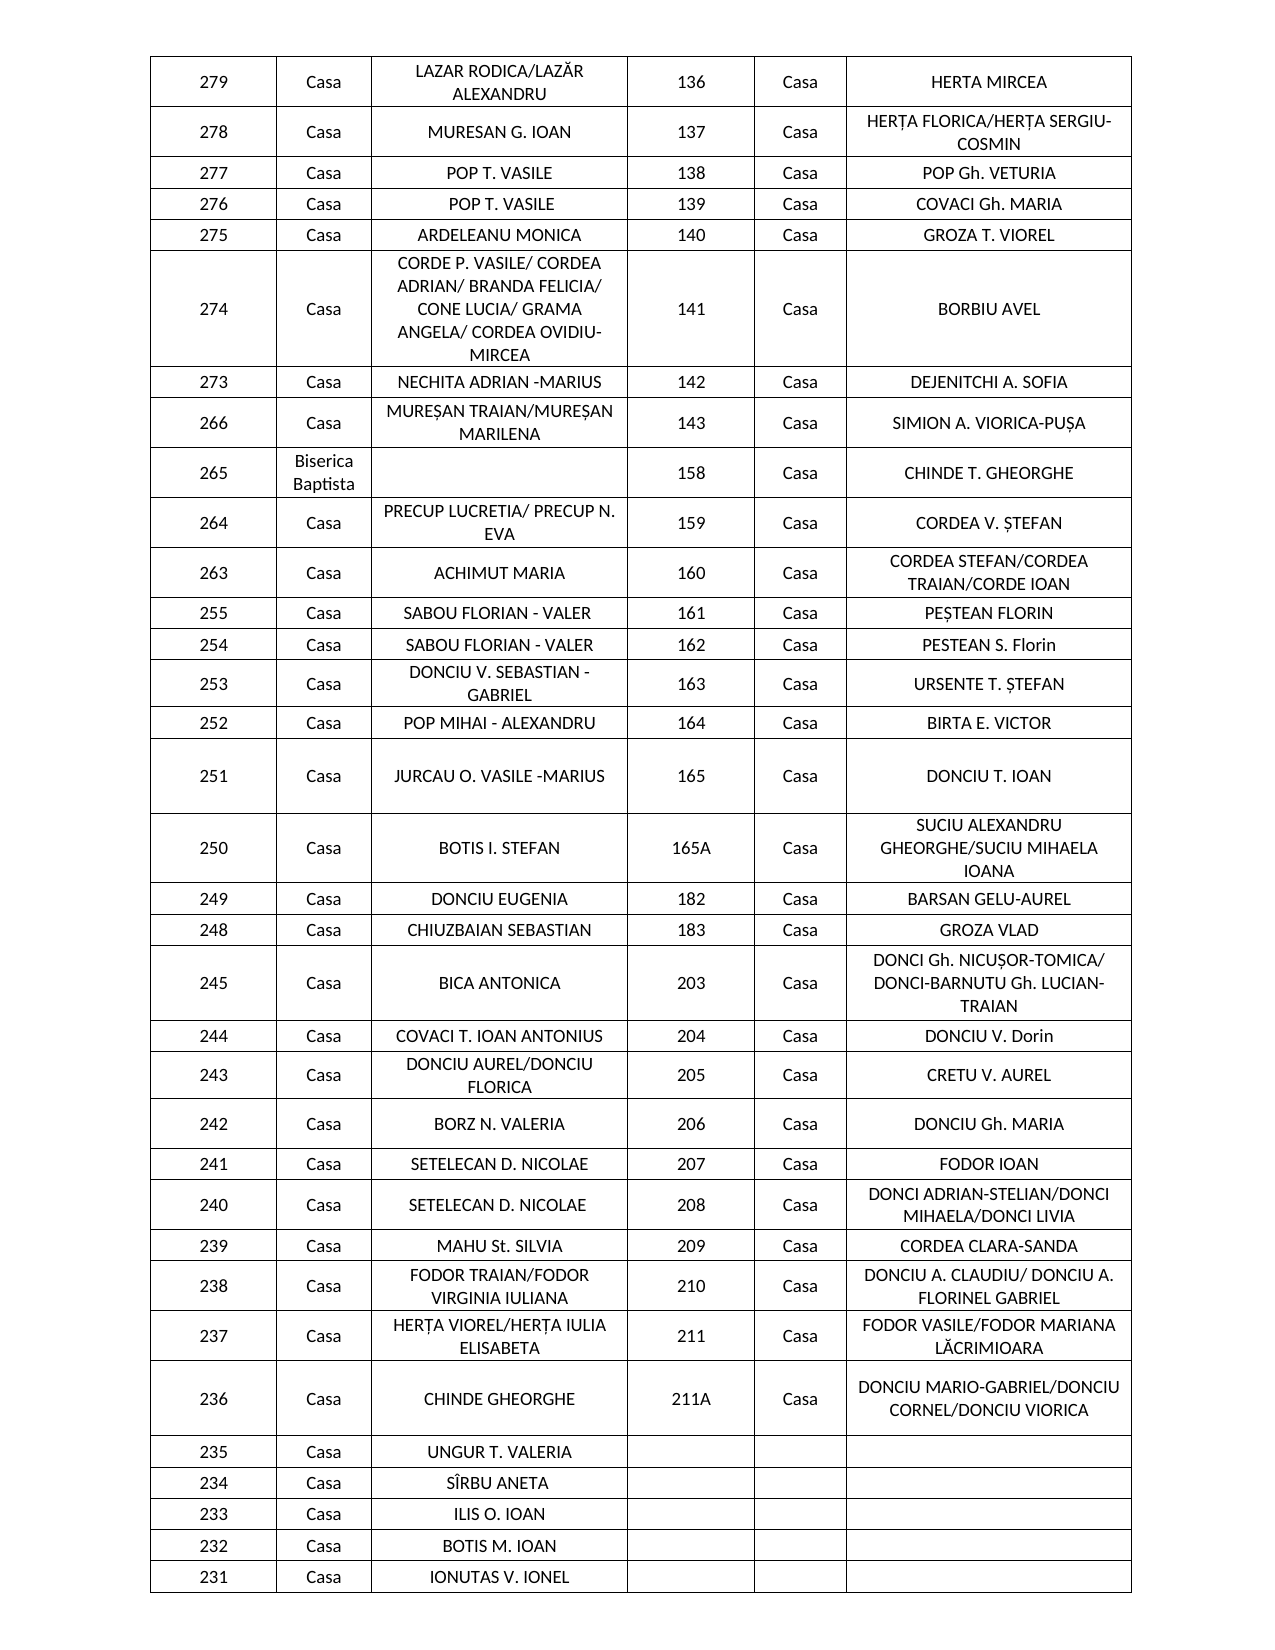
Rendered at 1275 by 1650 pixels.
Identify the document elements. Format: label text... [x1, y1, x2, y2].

table_cell 158 [628, 448, 754, 497]
table_cell CHIUZBAIAN SEBASTIAN [372, 915, 627, 945]
table_cell 240 [151, 1180, 276, 1229]
table_cell 241 [151, 1149, 276, 1179]
table_cell SUCIU ALEXANDRU GHEORGHE/SUCIU MIHAELA IOANA [847, 814, 1131, 882]
table_cell SETELECAN D. NICOLAE [372, 1149, 627, 1179]
table_cell [628, 1468, 754, 1498]
table_cell DONCIU MARIO-GABRIEL/DONCIU CORNEL/DONCIU VIORICA [847, 1361, 1131, 1435]
table_cell DONCIU V. SEBASTIAN - GABRIEL [372, 660, 627, 706]
table_cell 183 [628, 915, 754, 945]
table_cell IONUTAS V. IONEL [372, 1561, 627, 1592]
table_cell [847, 1436, 1131, 1467]
table_cell CORDE P. VASILE/ CORDEA ADRIAN/ BRANDA FELICIA/ CONE LUCIA/ GRAMA ANGELA/ CORDEA OVIDIU-MIRCEA [372, 251, 627, 366]
table_cell 211 [628, 1311, 754, 1360]
table_cell 244 [151, 1021, 276, 1051]
table_cell [755, 1530, 846, 1560]
table_cell BIRTA E. VICTOR [847, 707, 1131, 737]
table_cell 236 [151, 1361, 276, 1435]
table_cell JURCAU O. VASILE -MARIUS [372, 739, 627, 812]
table_cell SETELECAN D. NICOLAE [372, 1180, 627, 1229]
table_cell Casa [755, 107, 846, 156]
table_cell Casa [755, 915, 846, 945]
table_cell DONCI ADRIAN-STELIAN/DONCI MIHAELA/DONCI LIVIA [847, 1180, 1131, 1229]
table_cell Casa [755, 1311, 846, 1360]
table_cell 243 [151, 1052, 276, 1098]
table_cell 163 [628, 660, 754, 706]
table_cell BARSAN GELU-AUREL [847, 883, 1131, 913]
table_cell Casa [277, 251, 371, 366]
table_cell DONCIU Gh. MARIA [847, 1099, 1131, 1148]
table_cell 159 [628, 498, 754, 547]
table_cell FODOR VASILE/FODOR MARIANA LĂCRIMIOARA [847, 1311, 1131, 1360]
table_cell 264 [151, 498, 276, 547]
table_cell 206 [628, 1099, 754, 1148]
table_cell Casa [277, 1436, 371, 1467]
table_cell BORBIU AVEL [847, 251, 1131, 366]
table_cell 140 [628, 220, 754, 250]
table_cell 273 [151, 367, 276, 397]
table_cell Casa [755, 157, 846, 187]
table_cell 162 [628, 629, 754, 659]
table_cell 136 [628, 57, 754, 106]
table_cell Casa [277, 1361, 371, 1435]
table_cell ILIS O. IOAN [372, 1499, 627, 1529]
table_cell Casa [277, 1499, 371, 1529]
table_cell BOTIS M. IOAN [372, 1530, 627, 1560]
table_cell POP T. VASILE [372, 189, 627, 219]
table_cell LAZAR RODICA/LAZĂR ALEXANDRU [372, 57, 627, 106]
table_cell 251 [151, 739, 276, 812]
table_cell [628, 1530, 754, 1560]
table_cell UNGUR T. VALERIA [372, 1436, 627, 1467]
table_cell Casa [755, 251, 846, 366]
table_cell URSENTE T. ȘTEFAN [847, 660, 1131, 706]
table_cell DONCIU T. IOAN [847, 739, 1131, 812]
table_cell PEŞTEAN FLORIN [847, 598, 1131, 628]
table_cell 238 [151, 1261, 276, 1310]
table_cell 253 [151, 660, 276, 706]
table_cell DONCI Gh. NICUȘOR-TOMICA/ DONCI-BARNUTU Gh. LUCIAN-TRAIAN [847, 946, 1131, 1020]
table_cell Casa [755, 629, 846, 659]
table_cell 255 [151, 598, 276, 628]
table_cell [628, 1436, 754, 1467]
table_cell Casa [277, 57, 371, 106]
table_cell Casa [277, 1099, 371, 1148]
table_cell 204 [628, 1021, 754, 1051]
table_cell 245 [151, 946, 276, 1020]
table_cell Biserica Baptista [277, 448, 371, 497]
table_cell 252 [151, 707, 276, 737]
table_cell 233 [151, 1499, 276, 1529]
table_cell 203 [628, 946, 754, 1020]
table_cell 265 [151, 448, 276, 497]
table_cell 137 [628, 107, 754, 156]
table_cell 248 [151, 915, 276, 945]
table_cell 279 [151, 57, 276, 106]
table_cell BORZ N. VALERIA [372, 1099, 627, 1148]
table_cell Casa [755, 189, 846, 219]
table_cell Casa [277, 1230, 371, 1260]
table_cell HERŢA VIOREL/HERŢA IULIA ELISABETA [372, 1311, 627, 1360]
table_cell [628, 1499, 754, 1529]
table_cell CORDEA STEFAN/CORDEA TRAIAN/CORDE IOAN [847, 548, 1131, 597]
table_cell MURESAN G. IOAN [372, 107, 627, 156]
table_cell 205 [628, 1052, 754, 1098]
table_cell 182 [628, 883, 754, 913]
table_cell 278 [151, 107, 276, 156]
table_cell Casa [277, 1561, 371, 1592]
table_cell [755, 1436, 846, 1467]
table_cell 249 [151, 883, 276, 913]
table_cell 211A [628, 1361, 754, 1435]
table_cell HERTA MIRCEA [847, 57, 1131, 106]
table_cell Casa [277, 1261, 371, 1310]
table_cell 142 [628, 367, 754, 397]
table_cell 164 [628, 707, 754, 737]
table_cell 141 [628, 251, 754, 366]
table_cell Casa [277, 1180, 371, 1229]
table_cell Casa [755, 883, 846, 913]
table_cell 276 [151, 189, 276, 219]
table_cell POP MIHAI - ALEXANDRU [372, 707, 627, 737]
table_cell 250 [151, 814, 276, 882]
table_cell 239 [151, 1230, 276, 1260]
table_cell CHINDE T. GHEORGHE [847, 448, 1131, 497]
table_cell DONCIU V. Dorin [847, 1021, 1131, 1051]
table_cell Casa [277, 367, 371, 397]
table_cell 234 [151, 1468, 276, 1498]
table_cell PESTEAN S. Florin [847, 629, 1131, 659]
table_cell CRETU V. AUREL [847, 1052, 1131, 1098]
table_cell 209 [628, 1230, 754, 1260]
table_cell DONCIU A. CLAUDIU/ DONCIU A. FLORINEL GABRIEL [847, 1261, 1131, 1310]
table_cell Casa [755, 1230, 846, 1260]
table_cell [847, 1561, 1131, 1592]
table_cell [628, 1561, 754, 1592]
table_cell 139 [628, 189, 754, 219]
table_cell Casa [755, 946, 846, 1020]
table_cell 165 [628, 739, 754, 812]
table_cell GROZA VLAD [847, 915, 1131, 945]
table_cell [755, 1499, 846, 1529]
table_cell Casa [755, 1361, 846, 1435]
table_cell Casa [277, 220, 371, 250]
table_cell Casa [755, 1180, 846, 1229]
table_cell PRECUP LUCRETIA/ PRECUP N. EVA [372, 498, 627, 547]
table_cell MUREȘAN TRAIAN/MUREȘAN MARILENA [372, 398, 627, 447]
table_cell Casa [277, 1052, 371, 1098]
table_cell Casa [755, 220, 846, 250]
table_cell 232 [151, 1530, 276, 1560]
table_cell Casa [277, 1149, 371, 1179]
table_cell Casa [755, 448, 846, 497]
table_cell Casa [277, 398, 371, 447]
table_cell Casa [277, 498, 371, 547]
table_cell Casa [755, 367, 846, 397]
table_cell SIMION A. VIORICA-PUȘA [847, 398, 1131, 447]
table_cell Casa [277, 629, 371, 659]
table_cell Casa [277, 707, 371, 737]
table_cell Casa [755, 398, 846, 447]
table_cell HERŢA FLORICA/HERŢA SERGIU-COSMIN [847, 107, 1131, 156]
table_cell Casa [755, 814, 846, 882]
table_cell Casa [277, 946, 371, 1020]
table_cell 277 [151, 157, 276, 187]
table_cell 242 [151, 1099, 276, 1148]
table_cell Casa [755, 598, 846, 628]
table_cell GROZA T. VIOREL [847, 220, 1131, 250]
table_cell 266 [151, 398, 276, 447]
table_cell Casa [755, 1021, 846, 1051]
table_cell Casa [277, 814, 371, 882]
table_cell Casa [277, 1530, 371, 1560]
table_cell Casa [755, 1149, 846, 1179]
table_cell 161 [628, 598, 754, 628]
table_cell Casa [277, 1468, 371, 1498]
table_cell DONCIU AUREL/DONCIU FLORICA [372, 1052, 627, 1098]
table_cell MAHU St. SILVIA [372, 1230, 627, 1260]
table_cell Casa [277, 739, 371, 812]
table_cell Casa [277, 1311, 371, 1360]
table_cell Casa [755, 1052, 846, 1098]
table_cell COVACI Gh. MARIA [847, 189, 1131, 219]
table_cell Casa [277, 883, 371, 913]
table_cell Casa [755, 57, 846, 106]
table_cell ARDELEANU MONICA [372, 220, 627, 250]
table_cell 138 [628, 157, 754, 187]
table_cell 254 [151, 629, 276, 659]
table_cell Casa [277, 915, 371, 945]
table_cell Casa [277, 189, 371, 219]
table_cell NECHITA ADRIAN -MARIUS [372, 367, 627, 397]
table_cell Casa [755, 739, 846, 812]
table_cell COVACI T. IOAN ANTONIUS [372, 1021, 627, 1051]
table_cell DEJENITCHI A. SOFIA [847, 367, 1131, 397]
table_cell 210 [628, 1261, 754, 1310]
table_cell Casa [277, 598, 371, 628]
table_cell SÎRBU ANETA [372, 1468, 627, 1498]
table_cell SABOU FLORIAN - VALER [372, 598, 627, 628]
table_cell CHINDE GHEORGHE [372, 1361, 627, 1435]
table_cell POP T. VASILE [372, 157, 627, 187]
table_cell Casa [755, 498, 846, 547]
table_cell 263 [151, 548, 276, 597]
table_cell [847, 1499, 1131, 1529]
table_cell FODOR TRAIAN/FODOR VIRGINIA IULIANA [372, 1261, 627, 1310]
table_cell POP Gh. VETURIA [847, 157, 1131, 187]
table_cell Casa [755, 548, 846, 597]
table_cell 143 [628, 398, 754, 447]
table_cell BOTIS I. STEFAN [372, 814, 627, 882]
table_cell 207 [628, 1149, 754, 1179]
table_cell FODOR IOAN [847, 1149, 1131, 1179]
table_cell 231 [151, 1561, 276, 1592]
table_cell 165A [628, 814, 754, 882]
table_cell Casa [755, 660, 846, 706]
table_cell 208 [628, 1180, 754, 1229]
table_cell 235 [151, 1436, 276, 1467]
table_cell [372, 448, 627, 497]
table_cell CORDEA CLARA-SANDA [847, 1230, 1131, 1260]
table_cell Casa [755, 1099, 846, 1148]
table_cell Casa [277, 660, 371, 706]
table_cell SABOU FLORIAN - VALER [372, 629, 627, 659]
table_cell [755, 1561, 846, 1592]
table_cell 274 [151, 251, 276, 366]
table_cell 160 [628, 548, 754, 597]
table_cell [847, 1468, 1131, 1498]
table_cell DONCIU EUGENIA [372, 883, 627, 913]
table_cell Casa [277, 107, 371, 156]
table_cell Casa [277, 548, 371, 597]
table_cell [755, 1468, 846, 1498]
table_cell Casa [755, 707, 846, 737]
table_cell 237 [151, 1311, 276, 1360]
table_cell Casa [755, 1261, 846, 1310]
table_cell [847, 1530, 1131, 1560]
table_cell Casa [277, 1021, 371, 1051]
table_cell BICA ANTONICA [372, 946, 627, 1020]
table_cell ACHIMUT MARIA [372, 548, 627, 597]
table_cell 275 [151, 220, 276, 250]
table_cell CORDEA V. ȘTEFAN [847, 498, 1131, 547]
table_cell Casa [277, 157, 371, 187]
